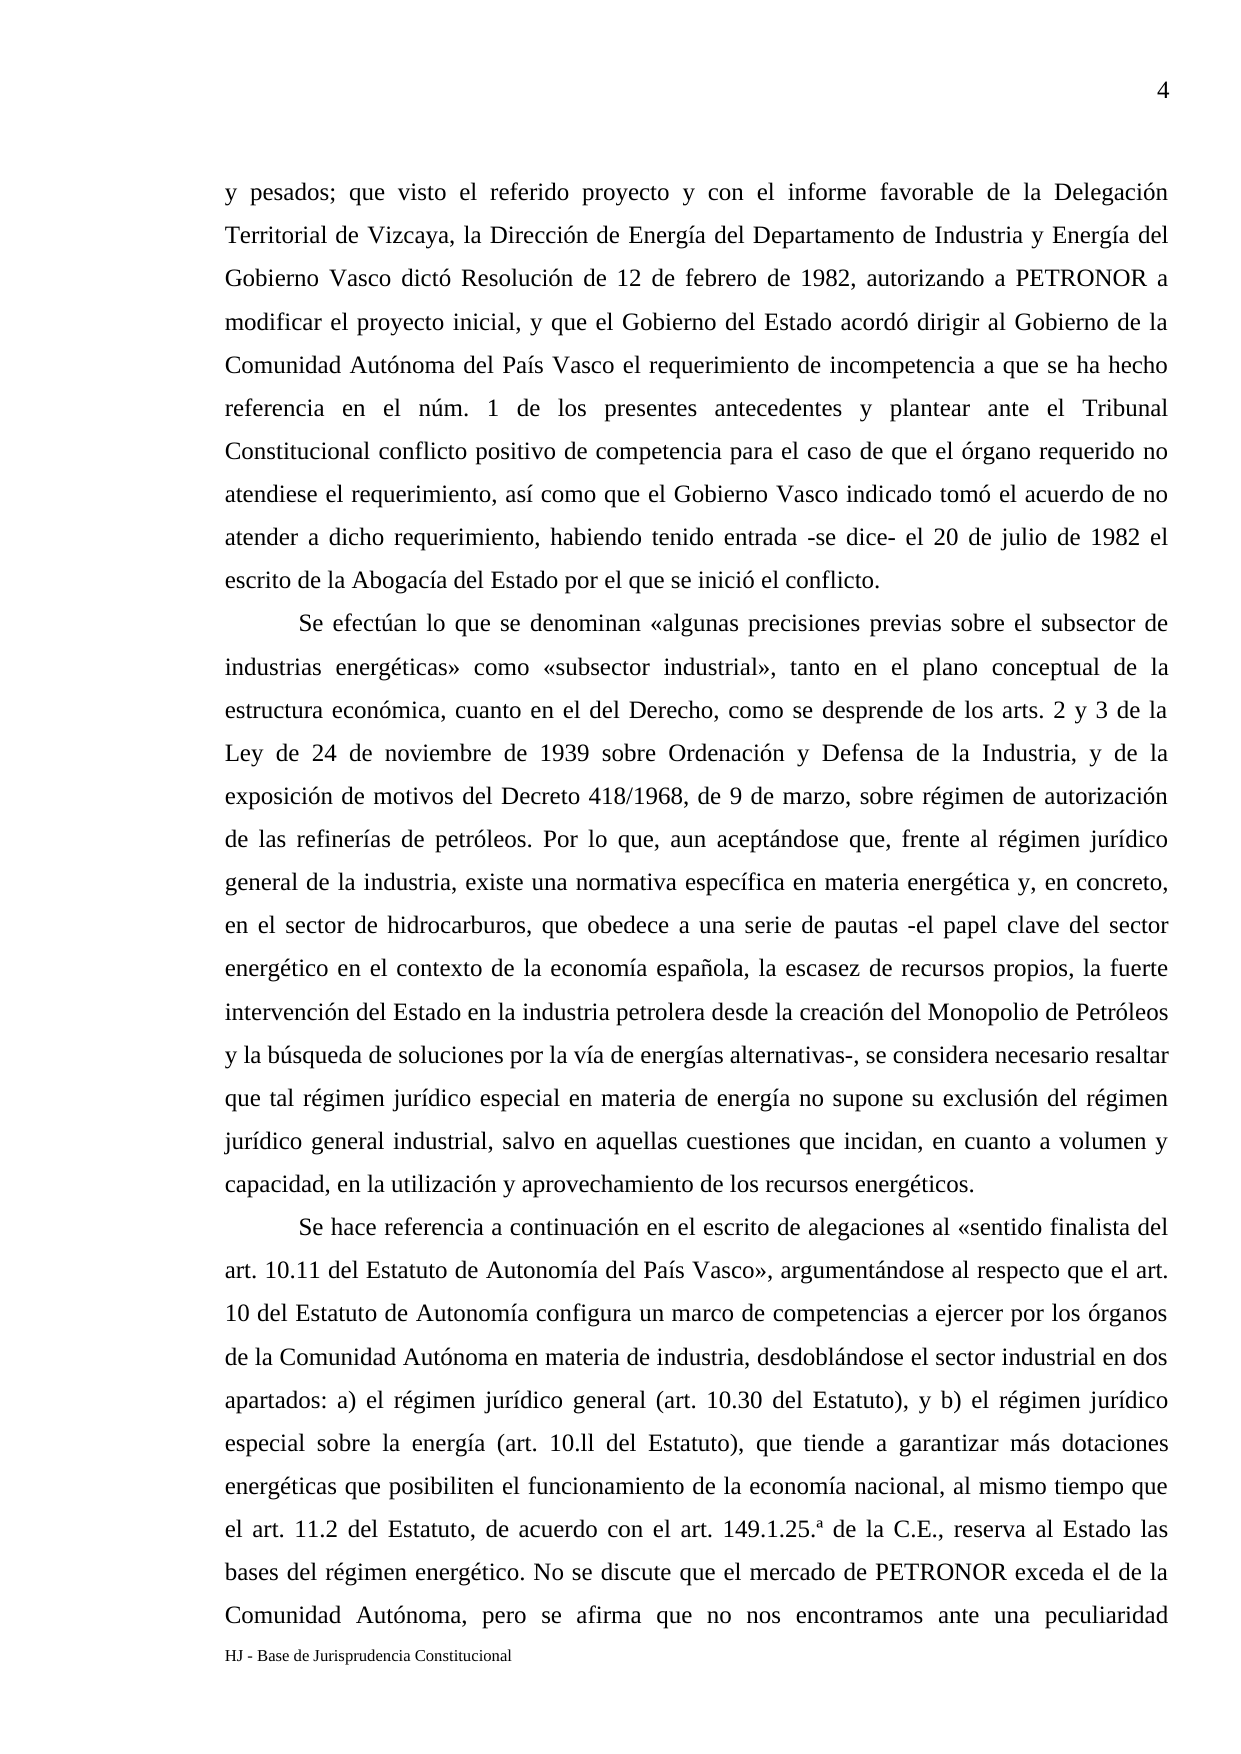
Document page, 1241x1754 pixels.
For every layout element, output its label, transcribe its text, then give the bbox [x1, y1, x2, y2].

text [224, 177, 1169, 594]
text Se efectúan lo que se denominan «algunas precisiones previas sobre el subsector de industrias energéticas» como «subsector industrial», tanto en el plano conceptual de la estructura económica, cuanto en el del Derecho, como se desprende de los arts. 2 y 3 de la Ley de 24 de noviembre de 1939 sobre Ordenación y Defensa de la Industria, y de la exposición de motivos del Decreto 418/1968, de 9 de marzo, sobre régimen de autorización de las refinerías de petróleos. Por lo que, aun aceptándose que, frente al régimen jurídico general de la industria, existe una normativa específica en materia energética y, en concreto, en el sector de hidrocarburos, que obedece a una serie de pautas -el papel clave del sector energético en el contexto de la economía española, la escasez de recursos propios, la fuerte intervención del Estado en la industria petrolera desde la creación del Monopolio de Petróleos y la búsqueda de soluciones por la vía de energías alternativas-, se considera necesario resaltar que tal régimen jurídico especial en materia de energía no supone su exclusión del régimen jurídico general industrial, salvo en aquellas cuestiones que incidan, en cuanto a volumen y capacidad, en la utilización y aprovechamiento de los recursos energéticos. [224, 608, 1169, 1198]
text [224, 1212, 1169, 1629]
